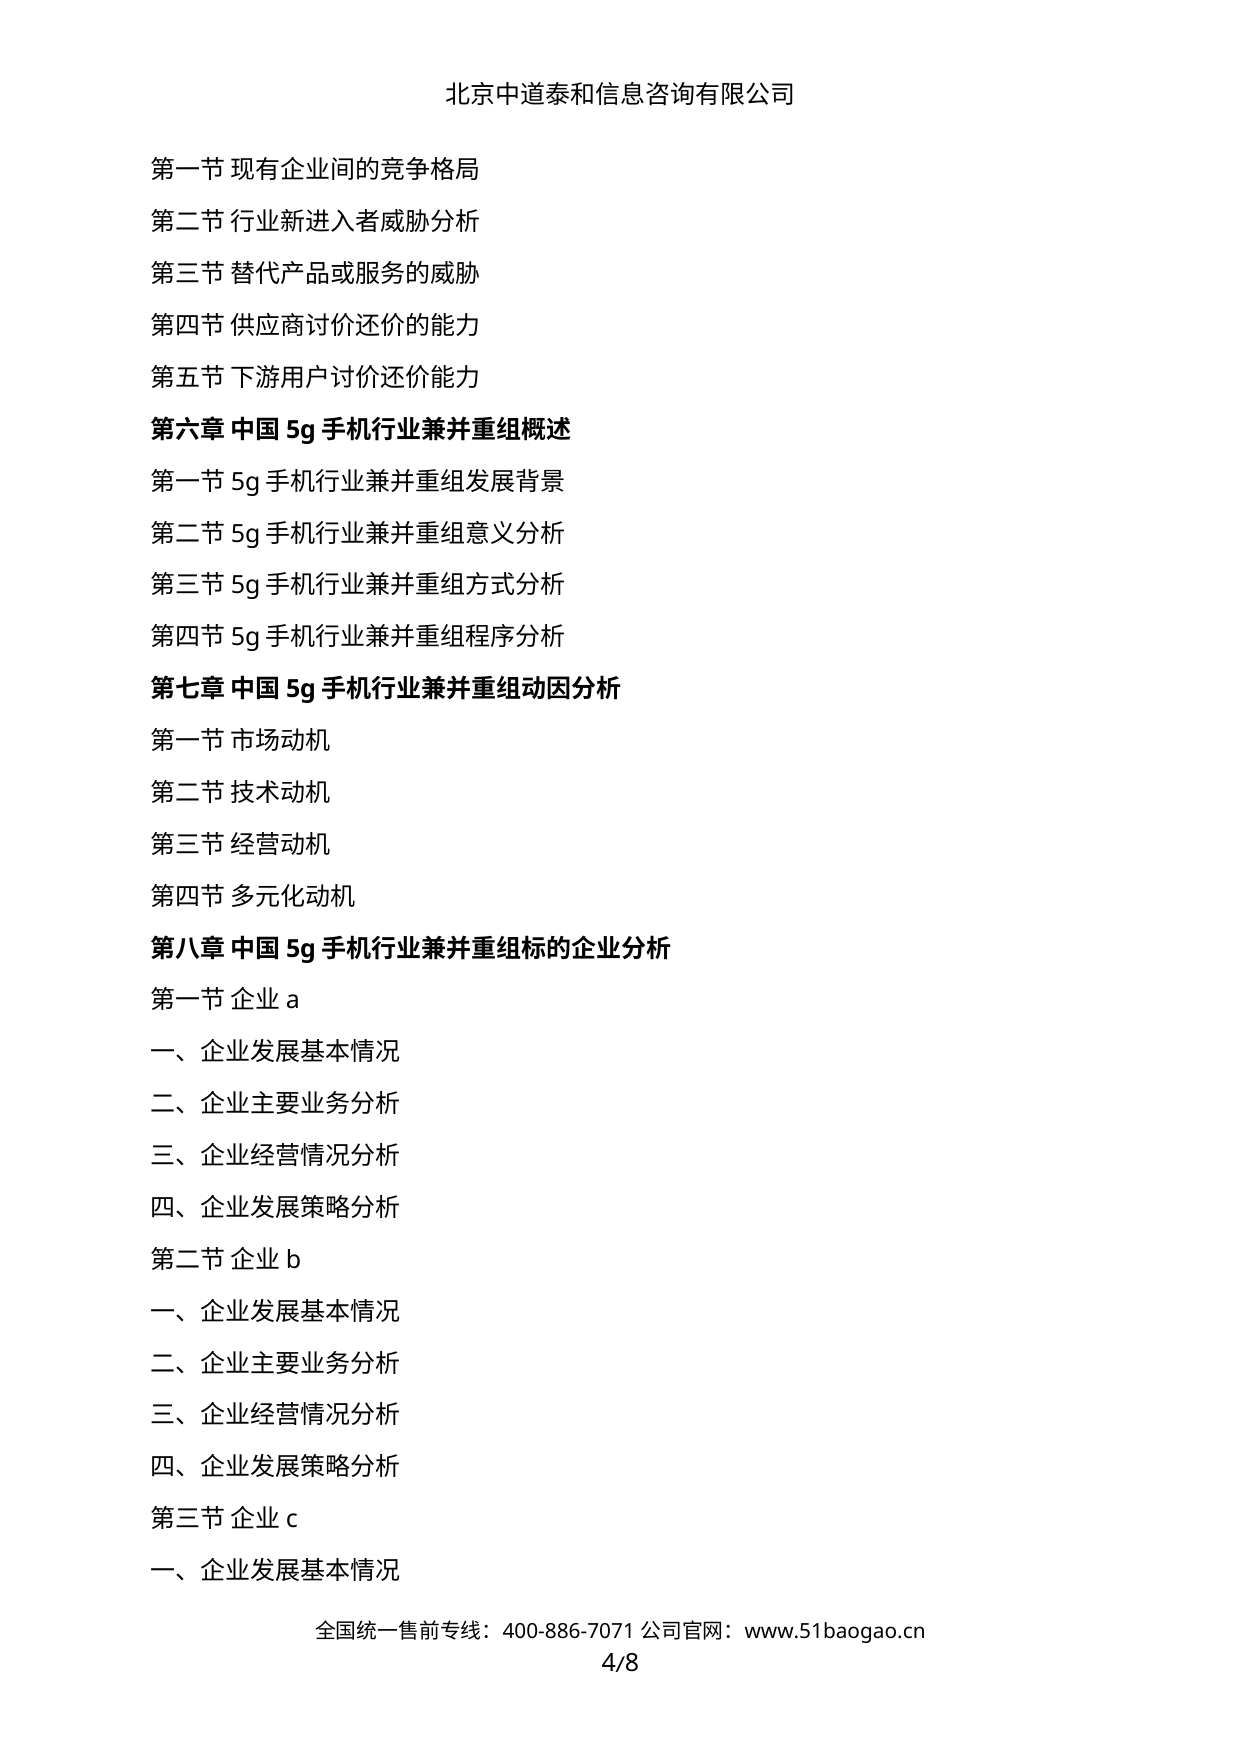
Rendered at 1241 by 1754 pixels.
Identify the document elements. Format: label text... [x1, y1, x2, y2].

text 三、企业经营情况分析 [150, 1395, 1090, 1431]
text 第七章 中国5g手机行业兼并重组动因分析 [150, 669, 1090, 705]
text 四、企业发展策略分析 [150, 1447, 1090, 1483]
text 第四节 多元化动机 [150, 876, 1090, 912]
text 第八章 中国5g手机行业兼并重组标的企业分析 [150, 928, 1090, 964]
text 第二节 行业新进入者威胁分析 [150, 202, 1090, 238]
text 第一节 市场动机 [150, 721, 1090, 757]
text 第五节 下游用户讨价还价能力 [150, 357, 1090, 394]
text 第一节 现有企业间的竞争格局 [150, 150, 1090, 186]
text 第一节 5g手机行业兼并重组发展背景 [150, 461, 1090, 497]
text 一、企业发展基本情况 [150, 1551, 1090, 1587]
text 第三节 经营动机 [150, 824, 1090, 861]
text 二、企业主要业务分析 [150, 1084, 1090, 1120]
text 一、企业发展基本情况 [150, 1291, 1090, 1327]
text 第三节 5g手机行业兼并重组方式分析 [150, 565, 1090, 601]
text 四、企业发展策略分析 [150, 1187, 1090, 1224]
text 第三节 替代产品或服务的威胁 [150, 254, 1090, 290]
text 第六章 中国5g手机行业兼并重组概述 [150, 409, 1090, 446]
text 第四节 供应商讨价还价的能力 [150, 306, 1090, 342]
text 第二节 5g手机行业兼并重组意义分析 [150, 513, 1090, 549]
text 二、企业主要业务分析 [150, 1343, 1090, 1379]
text 第三节 企业c [150, 1499, 1090, 1535]
text 一、企业发展基本情况 [150, 1032, 1090, 1068]
text 第一节 企业a [150, 980, 1090, 1016]
text 三、企业经营情况分析 [150, 1136, 1090, 1172]
text 第二节 技术动机 [150, 772, 1090, 809]
text 第二节 企业b [150, 1239, 1090, 1276]
text 第四节 5g手机行业兼并重组程序分析 [150, 617, 1090, 653]
